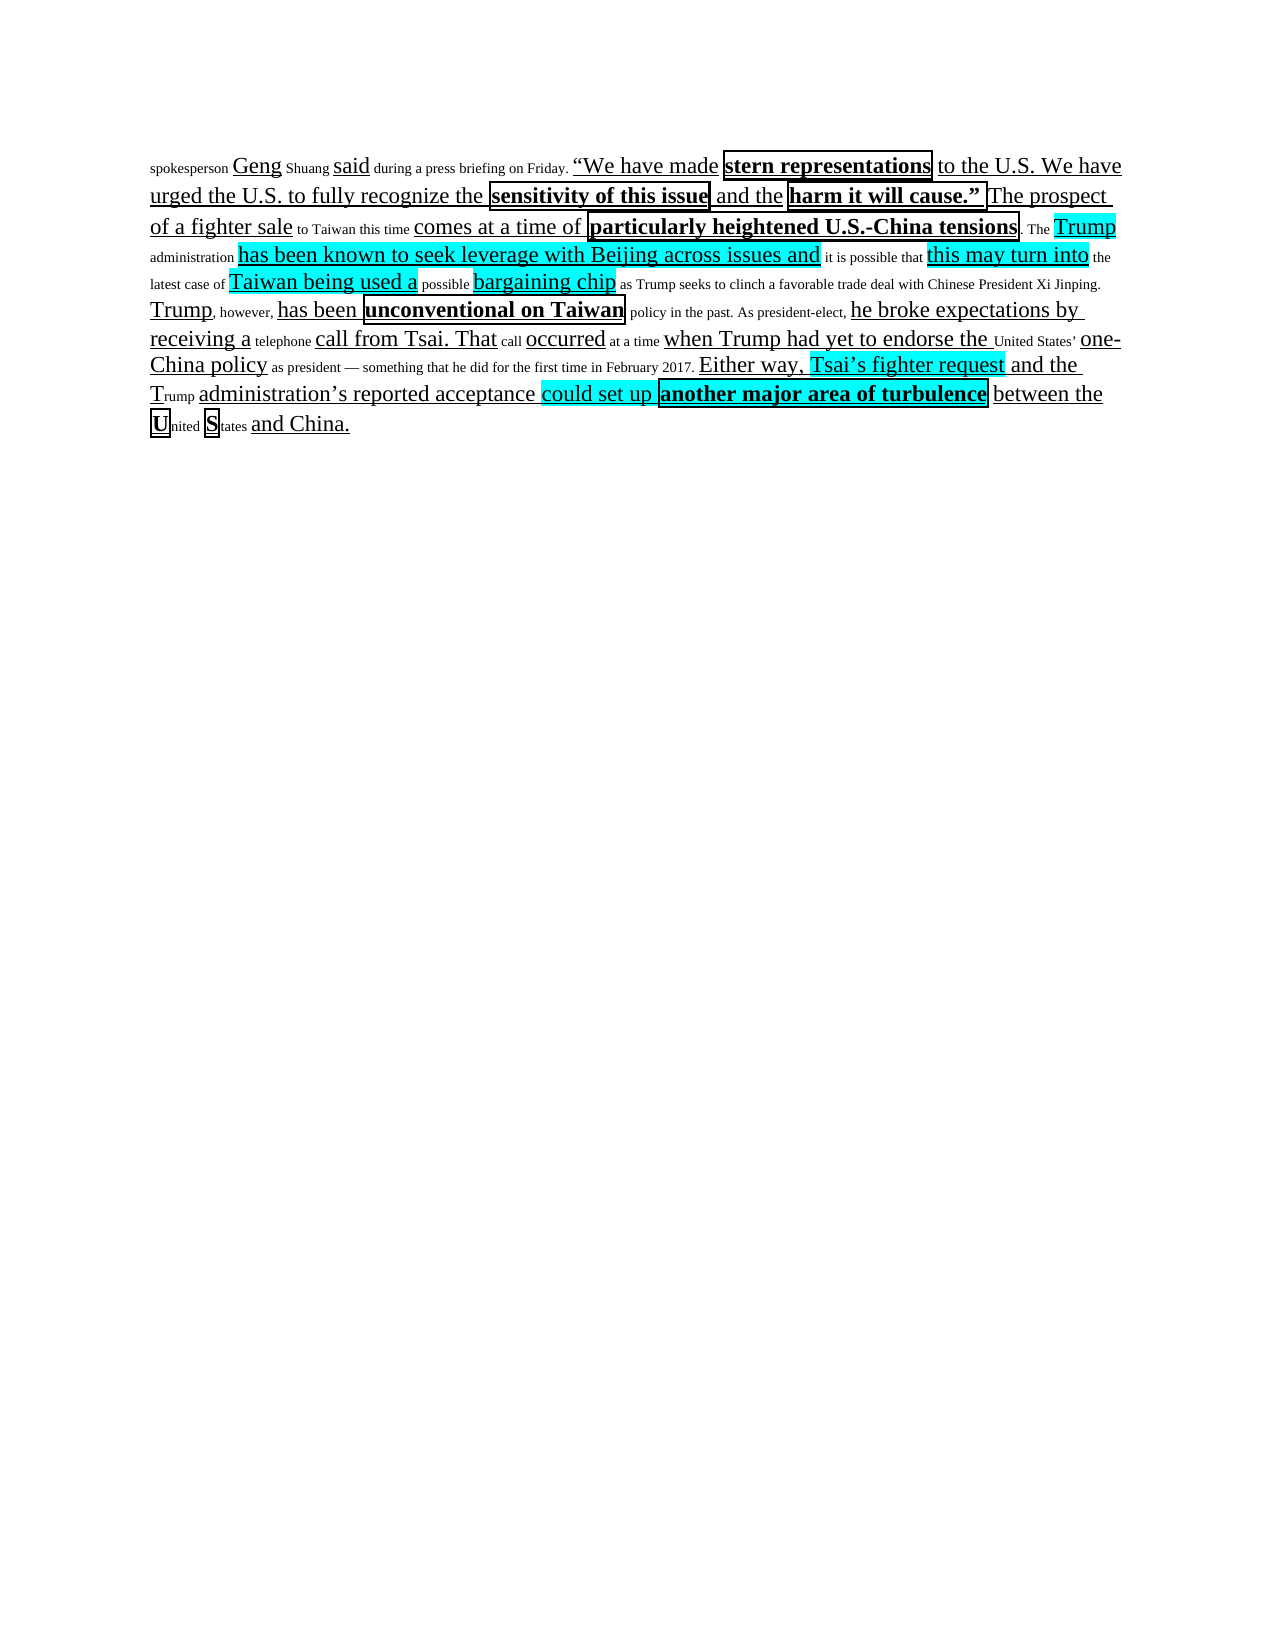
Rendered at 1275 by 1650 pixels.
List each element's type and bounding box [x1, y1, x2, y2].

text [150, 150, 1125, 438]
